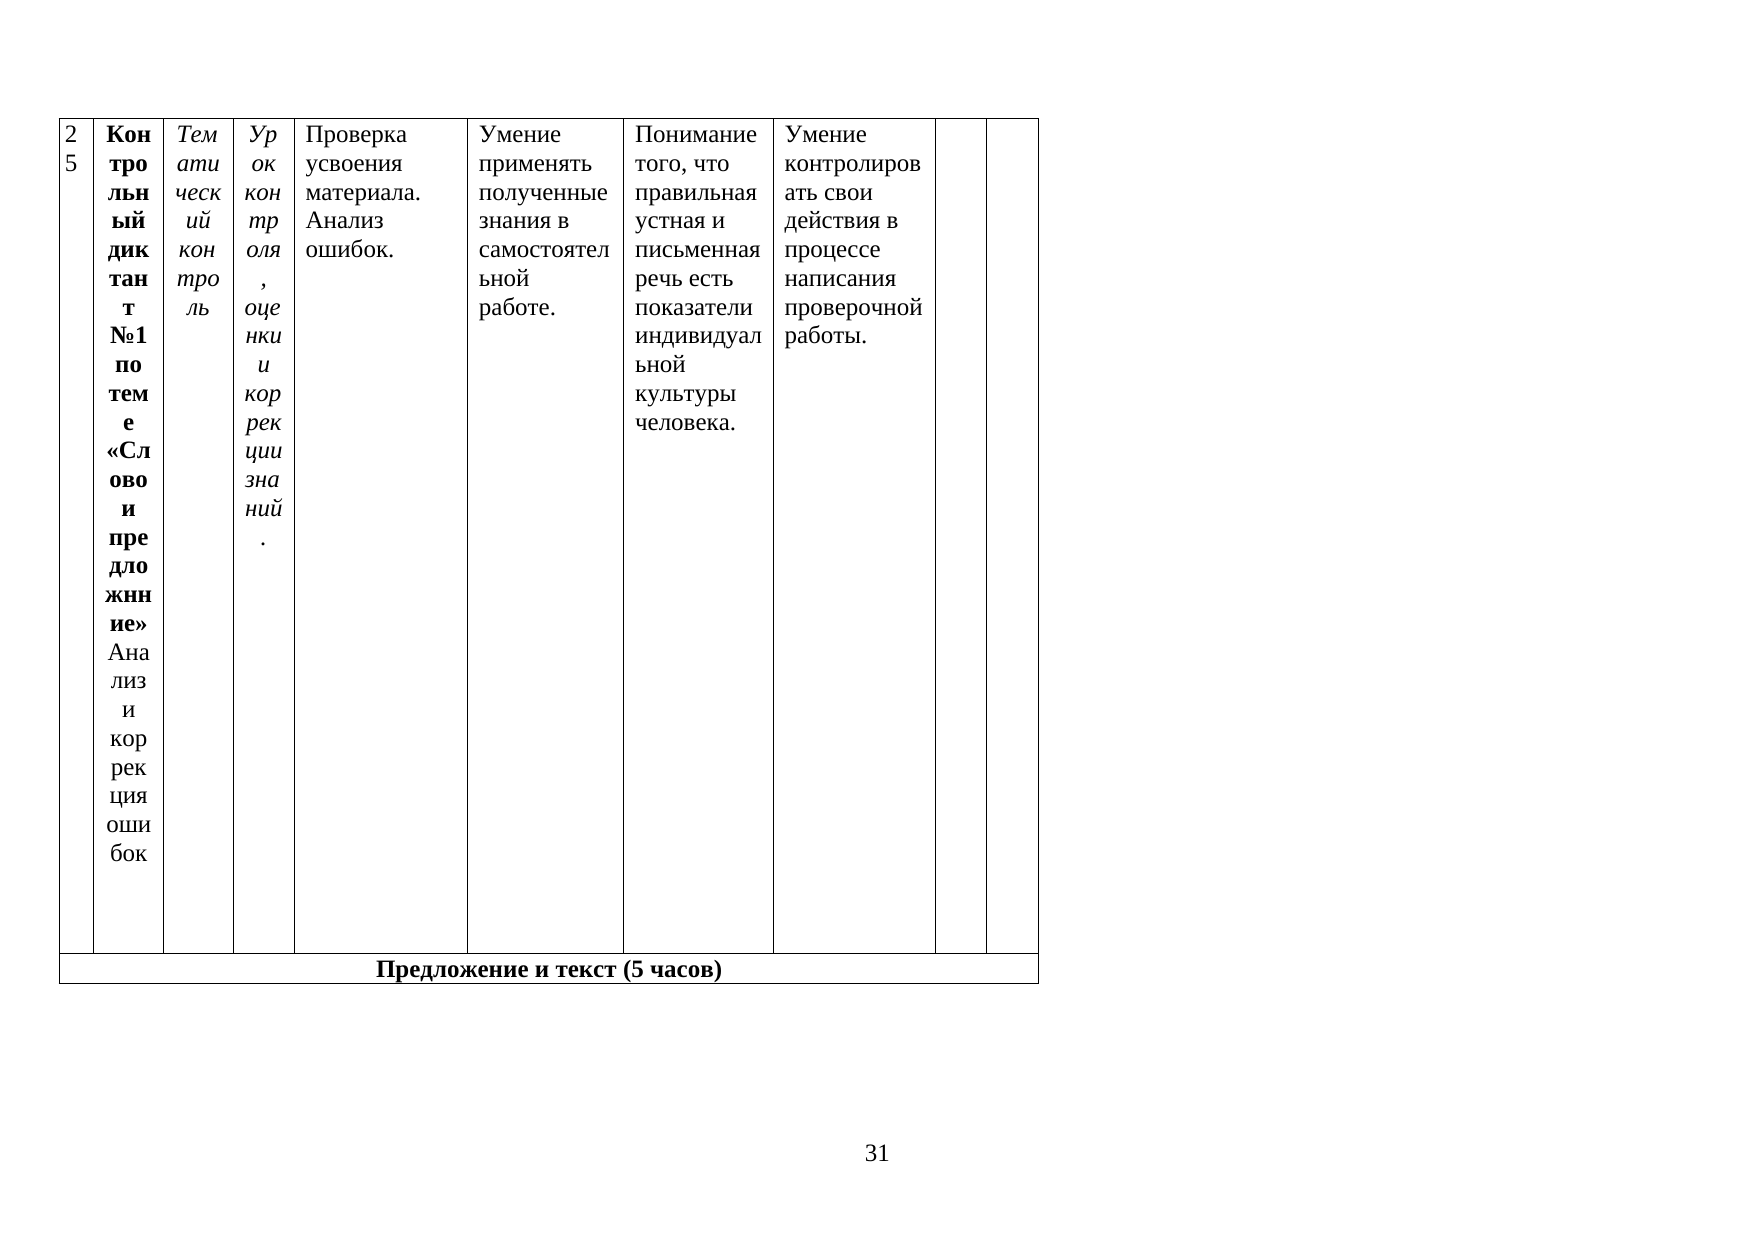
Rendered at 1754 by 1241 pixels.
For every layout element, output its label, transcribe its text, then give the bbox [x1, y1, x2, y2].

table_cell Умение применять полученные знания в самостоятельной работе. [468, 119, 623, 953]
table_cell 25 [60, 119, 93, 953]
table_cell [987, 119, 1038, 953]
table_cell [936, 119, 986, 953]
table_cell Контрольный диктант №1по теме «Слово и предложнние» Анализ и коррекция ошибок [94, 119, 163, 953]
table_cell Проверка усвоения материала. Анализ ошибок. [295, 119, 467, 953]
table_cell Умение контролировать свои действия в процессе написания проверочной работы. [774, 119, 935, 953]
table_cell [624, 119, 773, 953]
table_cell Урок контроля, оценки и коррекции знаний. [234, 119, 294, 953]
table_cell Предложение и текст (5 часов) [60, 954, 1038, 983]
table_cell Тематический контроль [164, 119, 233, 953]
